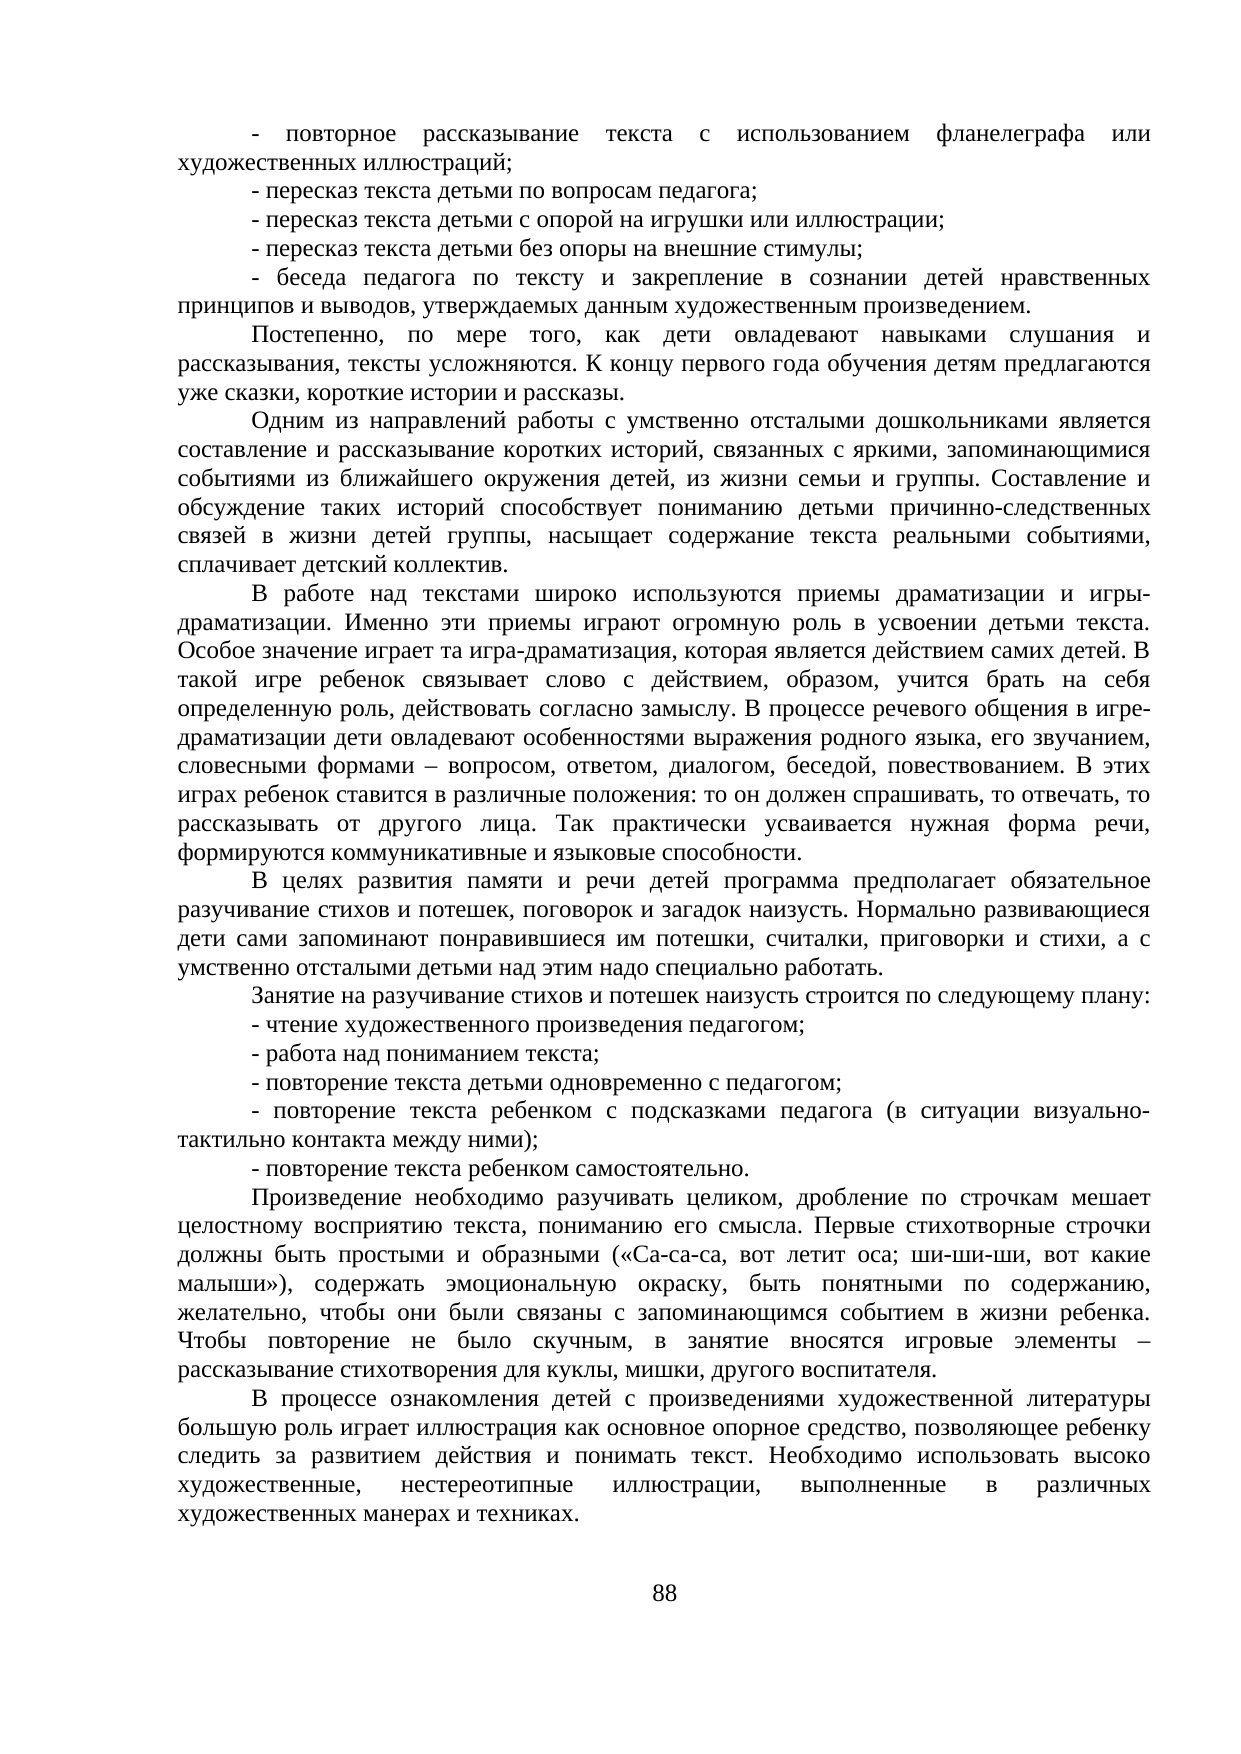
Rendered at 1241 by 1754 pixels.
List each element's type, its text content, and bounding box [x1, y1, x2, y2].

text Постепенно, по мере того, как дети овладевают навыками слушания и рассказывания, тексты усложняются. К концу первого года обучения детям предлагаются уже сказки, короткие истории и рассказы. [177, 319, 1152, 406]
text - повторение текста ребенком самостоятельно. [177, 1153, 1152, 1182]
text - пересказ текста детьми по вопросам педагога; [177, 176, 1152, 204]
text - пересказ текста детьми без опоры на внешние стимулы; [177, 233, 1152, 262]
text - повторное рассказывание текста с использованием фланелеграфа или художественных иллюстраций; [177, 118, 1152, 176]
text В работе над текстами широко используются приемы драматизации и игры-драматизации. Именно эти приемы играют огромную роль в усвоении детьми текста. Особое значение играет та игра-драматизация, которая является действием самих детей. В такой игре ребенок связывает слово с действием, образом, учится брать на себя определенную роль, действовать согласно замыслу. В процессе речевого общения в игре-драматизации дети овладевают особенностями выражения родного языка, его звучанием, словесными формами – вопросом, ответом, диалогом, беседой, повествованием. В этих играх ребенок ставится в различные положения: то он должен спрашивать, то отвечать, то рассказывать от другого лица. Так практически усваивается нужная форма речи, формируются коммуникативные и языковые способности. [177, 578, 1152, 866]
text В целях развития памяти и речи детей программа предполагает обязательное разучивание стихов и потешек, поговорок и загадок наизусть. Нормально развивающиеся дети сами запоминают понравившиеся им потешки, считалки, приговорки и стихи, а с умственно отсталыми детьми над этим надо специально работать. [177, 866, 1152, 981]
text Произведение необходимо разучивать целиком, дробление по строчкам мешает целостному восприятию текста, пониманию его смысла. Первые стихотворные строчки должны быть простыми и образными («Са-са-са, вот летит оса; ши-ши-ши, вот какие малыши»), содержать эмоциональную окраску, быть понятными по содержанию, желательно, чтобы они были связаны с запоминающимся событием в жизни ребенка. Чтобы повторение не было скучным, в занятие вносятся игровые элементы – рассказывание стихотворения для куклы, мишки, другого воспитателя. [177, 1182, 1152, 1383]
text - беседа педагога по тексту и закрепление в сознании детей нравственных принципов и выводов, утверждаемых данным художественным произведением. [177, 262, 1152, 319]
text - чтение художественного произведения педагогом; [177, 1009, 1152, 1038]
text - повторение текста ребенком с подсказками педагога (в ситуации визуально-тактильно контакта между ними); [177, 1096, 1152, 1153]
text В процессе ознакомления детей с произведениями художественной литературы большую роль играет иллюстрация как основное опорное средство, позволяющее ребенку следить за развитием действия и понимать текст. Необходимо использовать высоко художественные, нестереотипные иллюстрации, выполненные в различных художественных манерах и техниках. [177, 1383, 1152, 1527]
text - работа над пониманием текста; [177, 1038, 1152, 1067]
text Занятие на разучивание стихов и потешек наизусть строится по следующему плану: [177, 981, 1152, 1009]
text - пересказ текста детьми с опорой на игрушки или иллюстрации; [177, 204, 1152, 233]
text - повторение текста детьми одновременно с педагогом; [177, 1067, 1152, 1096]
text Одним из направлений работы с умственно отсталыми дошкольниками является составление и рассказывание коротких историй, связанных с яркими, запоминающимися событиями из ближайшего окружения детей, из жизни семьи и группы. Составление и обсуждение таких историй способствует пониманию детьми причинно-следственных связей в жизни детей группы, насыщает содержание текста реальными событиями, сплачивает детский коллектив. [177, 406, 1152, 578]
